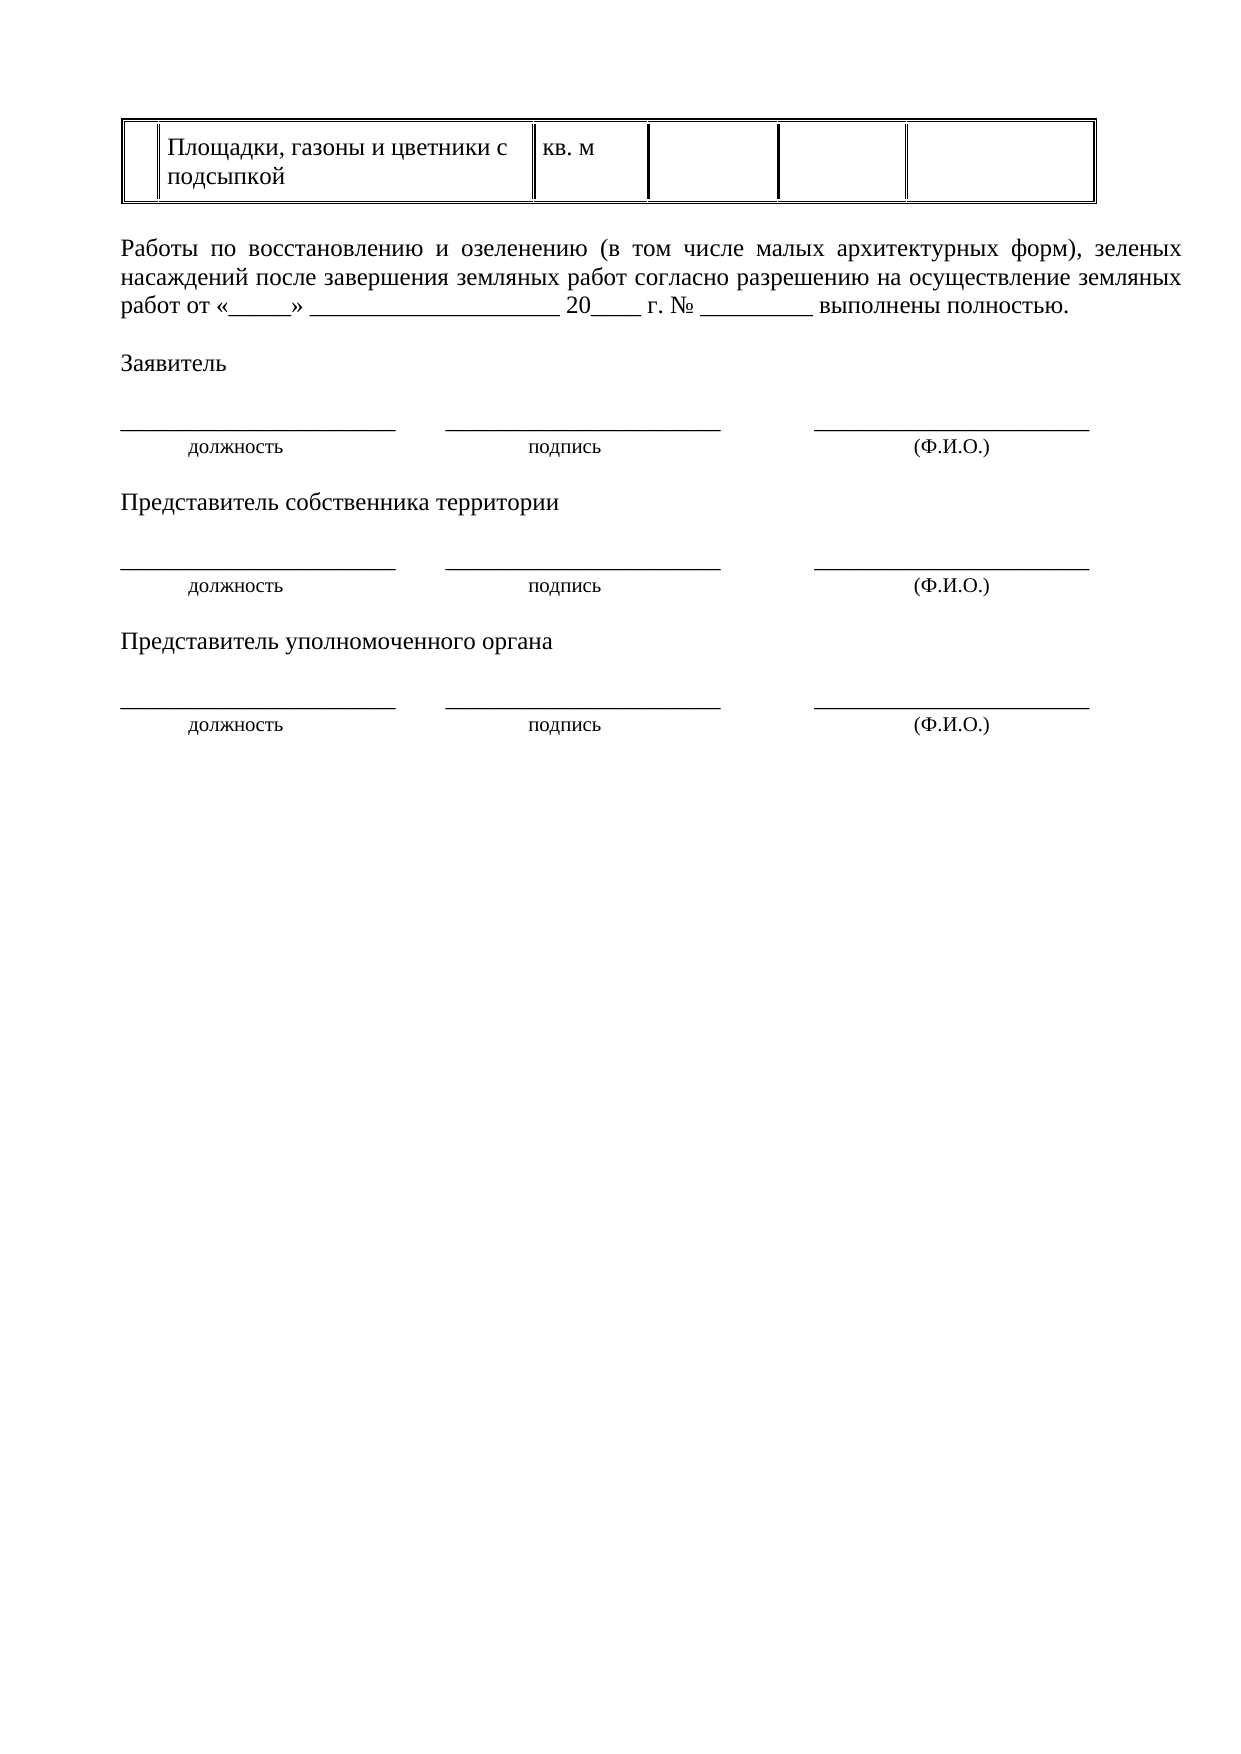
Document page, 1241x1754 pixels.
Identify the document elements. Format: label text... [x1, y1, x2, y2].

table_cell кв. м [534, 120, 648, 201]
table_cell [778, 122, 907, 201]
table_cell [648, 120, 778, 201]
text должность подпись (Ф.И.О.) [120, 573, 1183, 597]
table_cell [125, 122, 159, 201]
text должность подпись (Ф.И.О.) [120, 434, 1183, 458]
text Работы по восстановлению и озеленению (в том числе малых архитектурных форм), зеленых насаждений после завершения земляных работ согласно разрешению на осуществление земляных работ от «_____» ____________________ 20____ г. № _________ выполнены полностью. [120, 233, 1183, 319]
text должность подпись (Ф.И.О.) [120, 712, 1183, 736]
text Представитель собственника территории [120, 487, 1183, 516]
table_cell Площадки, газоны и цветники с подсыпкой [159, 120, 534, 201]
text Заявитель [120, 348, 1183, 377]
text Представитель уполномоченного органа [120, 626, 1183, 655]
text ______________________ ______________________ ______________________ [120, 683, 1183, 712]
text ______________________ ______________________ ______________________ [120, 405, 1183, 434]
text ______________________ ______________________ ______________________ [120, 544, 1183, 573]
table_cell [907, 122, 1093, 201]
